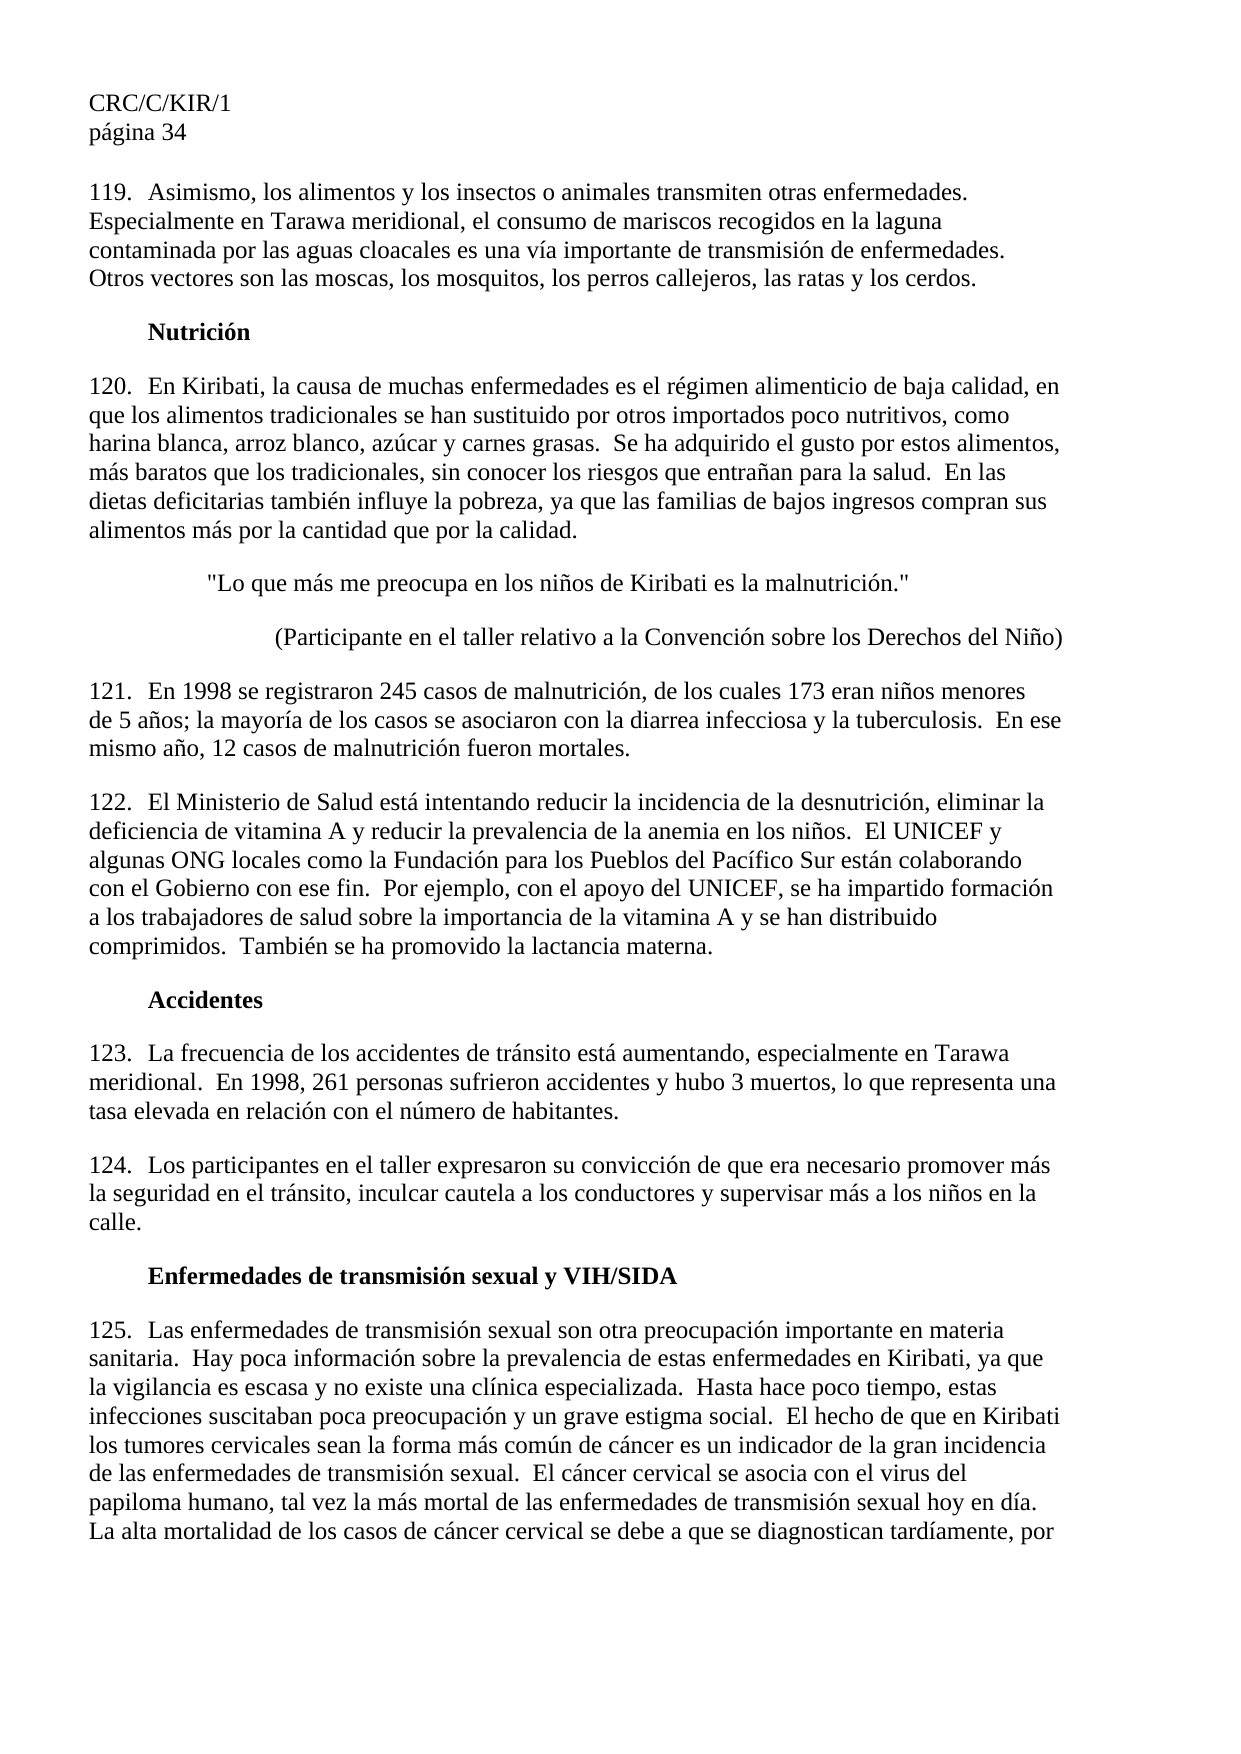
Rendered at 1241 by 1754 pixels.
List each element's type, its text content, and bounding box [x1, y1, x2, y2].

text 123. La frecuencia de los accidentes de tránsito está aumentando, especialmente en Tarawa meridional. En 1998, 261 personas sufrieron accidentes y hubo 3 muertos, lo que representa una tasa elevada en relación con el número de habitantes. [88, 1038, 1063, 1125]
subtitle Nutrición [148, 317, 1063, 346]
text 120. En Kiribati, la causa de muchas enfermedades es el régimen alimenticio de baja calidad, en que los alimentos tradicionales se han sustituido por otros importados poco nutritivos, como harina blanca, arroz blanco, azúcar y carnes grasas. Se ha adquirido el gusto por estos alimentos, más baratos que los tradicionales, sin conocer los riesgos que entrañan para la salud. En las dietas deficitarias también influye la pobreza, ya que las familias de bajos ingresos compran sus alimentos más por la cantidad que por la calidad. [88, 371, 1063, 543]
text (Participante en el taller relativo a la Convención sobre los Derechos del Niño) [88, 622, 1063, 651]
text 121. En 1998 se registraron 245 casos de malnutrición, de los cuales 173 eran niños menores de 5 años; la mayoría de los casos se asociaron con la diarrea infecciosa y la tuberculosis. En ese mismo año, 12 casos de malnutrición fueron mortales. [88, 676, 1063, 762]
subtitle Accidentes [148, 985, 1063, 1013]
text "Lo que más me preocupa en los niños de Kiribati es la malnutrición." [148, 568, 1063, 597]
text 122. El Ministerio de Salud está intentando reducir la incidencia de la desnutrición, eliminar la deficiencia de vitamina A y reducir la prevalencia de la anemia en los niños. El UNICEF y algunas ONG locales como la Fundación para los Pueblos del Pacífico Sur están colaborando con el Gobierno con ese fin. Por ejemplo, con el apoyo del UNICEF, se ha impartido formación a los trabajadores de salud sobre la importancia de la vitamina A y se han distribuido comprimidos. También se ha promovido la lactancia materna. [88, 787, 1063, 960]
text 124. Los participantes en el taller expresaron su convicción de que era necesario promover más la seguridad en el tránsito, inculcar cautela a los conductores y supervisar más a los niños en la calle. [88, 1150, 1063, 1236]
text Enfermedades de transmisión sexual y VIH/SIDA [88, 1261, 1063, 1290]
text 119. Asimismo, los alimentos y los insectos o animales transmiten otras enfermedades. Especialmente en Tarawa meridional, el consumo de mariscos recogidos en la laguna contaminada por las aguas cloacales es una vía importante de transmisión de enfermedades. Otros vectores son las moscas, los mosquitos, los perros callejeros, las ratas y los cerdos. [88, 177, 1063, 292]
